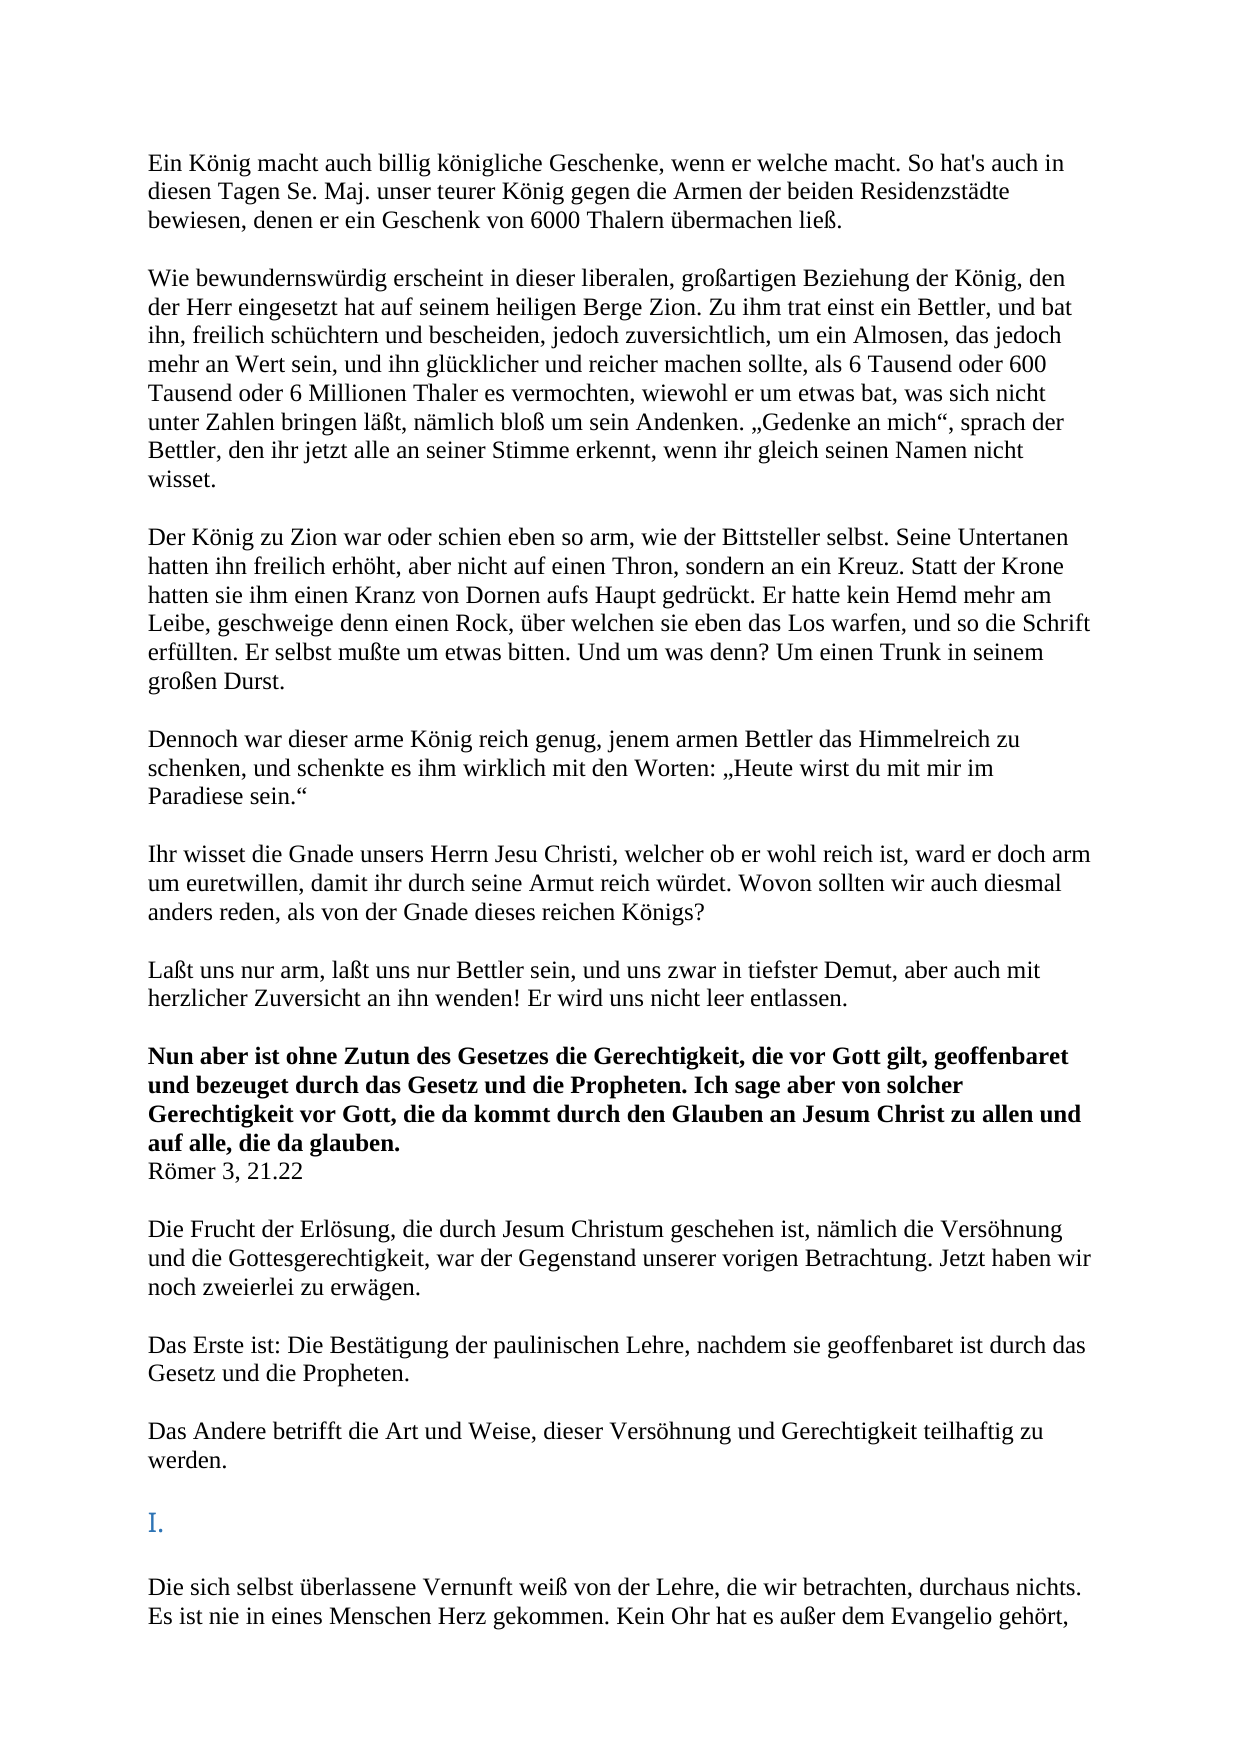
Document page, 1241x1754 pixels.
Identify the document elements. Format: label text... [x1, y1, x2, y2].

text Dennoch war dieser arme König reich genug, jenem armen Bettler das Himmelreich zu schenken, und schenkte es ihm wirklich mit den Worten: „Heute wirst du mit mir im Paradiese sein.“ [148, 941, 1093, 1027]
subtitle 4. Predigt [148, 234, 1093, 277]
text Nun aber ist ohne Zutun des Gesetzes die Gerechtigkeit, die vor Gott gilt, geoffenbaret und bezeuget durch das Gesetz und die Propheten. Ich sage aber von solcher Gerechtigkeit vor Gott, die da kommt durch den Glauben an Jesum Christ zu allen und auf alle, die da glauben. Römer 3, 21.22 [148, 1258, 1093, 1402]
text Laßt uns nur arm, laßt uns nur Bettler sein, und uns zwar in tiefster Demut, aber auch mit herzlicher Zuversicht an ihn wenden! Er wird uns nicht leer entlassen. [148, 1172, 1093, 1229]
text Der König zu Zion war oder schien eben so arm, wie der Bittsteller selbst. Seine Untertanen hatten ihn freilich erhöht, aber nicht auf einen Thron, sondern an ein Kreuz. Statt der Krone hatten sie ihm einen Kranz von Dornen aufs Haupt gedrückt. Er hatte kein Hemd mehr am Leibe, geschweige denn einen Rock, über welchen sie eben das Los warfen, und so die Schrift erfüllten. Er selbst mußte um etwas bitten. Und um was denn? Um einen Trunk in seinem großen Durst. [148, 739, 1093, 912]
text O daß doch alle falsche Gerechtigkeit in uns zerstört, und die wahre Gerechtigkeit in uns aufgerichtet werde! Amen. [148, 148, 1093, 205]
text Die Frucht der Erlösung, die durch Jesum Christum geschehen ist, nämlich die Versöhnung und die Gottesgerechtigkeit, war der Gegenstand unserer vorigen Betrachtung. Jetzt haben wir noch zweierlei zu erwägen. [148, 1431, 1093, 1517]
text (gehalten am 31. Oktober 1830) [148, 307, 1093, 335]
text Wie bewundernswürdig erscheint in dieser liberalen, großartigen Beziehung der König, den der Herr eingesetzt hat auf seinem heiligen Berge Zion. Zu ihm trat einst ein Bettler, und bat ihn, freilich schüchtern und bescheiden, jedoch zuversichtlich, um ein Almosen, das jedoch mehr an Wert sein, und ihn glücklicher und reicher machen sollte, als 6 Tausend oder 600 Tausend oder 6 Millionen Thaler es vermochten, wiewohl er um etwas bat, was sich nicht unter Zahlen bringen läßt, nämlich bloß um sein Andenken. „Gedenke an mich“, sprach der Bettler, den ihr jetzt alle an seiner Stimme erkennt, wenn ihr gleich seinen Namen nicht wisset. [148, 480, 1093, 710]
text Ein König macht auch billig königliche Geschenke, wenn er welche macht. So hat's auch in diesen Tagen Se. Maj. unser teurer König gegen die Armen der beiden Residenzstädte bewiesen, denen er ein Geschenk von 6000 Thalern übermachen ließ. [148, 364, 1093, 451]
text Ihr wisset die Gnade unsers Herrn Jesu Christi, welcher ob er wohl reich ist, ward er doch arm um euretwillen, damit ihr durch seine Armut reich würdet. Wovon sollten wir auch diesmal anders reden, als von der Gnade dieses reichen Königs? [148, 1056, 1093, 1142]
text Das Erste ist: Die Bestätigung der paulinischen Lehre, nachdem sie geoffenbaret ist durch das Gesetz und die Propheten. [148, 1547, 1093, 1604]
